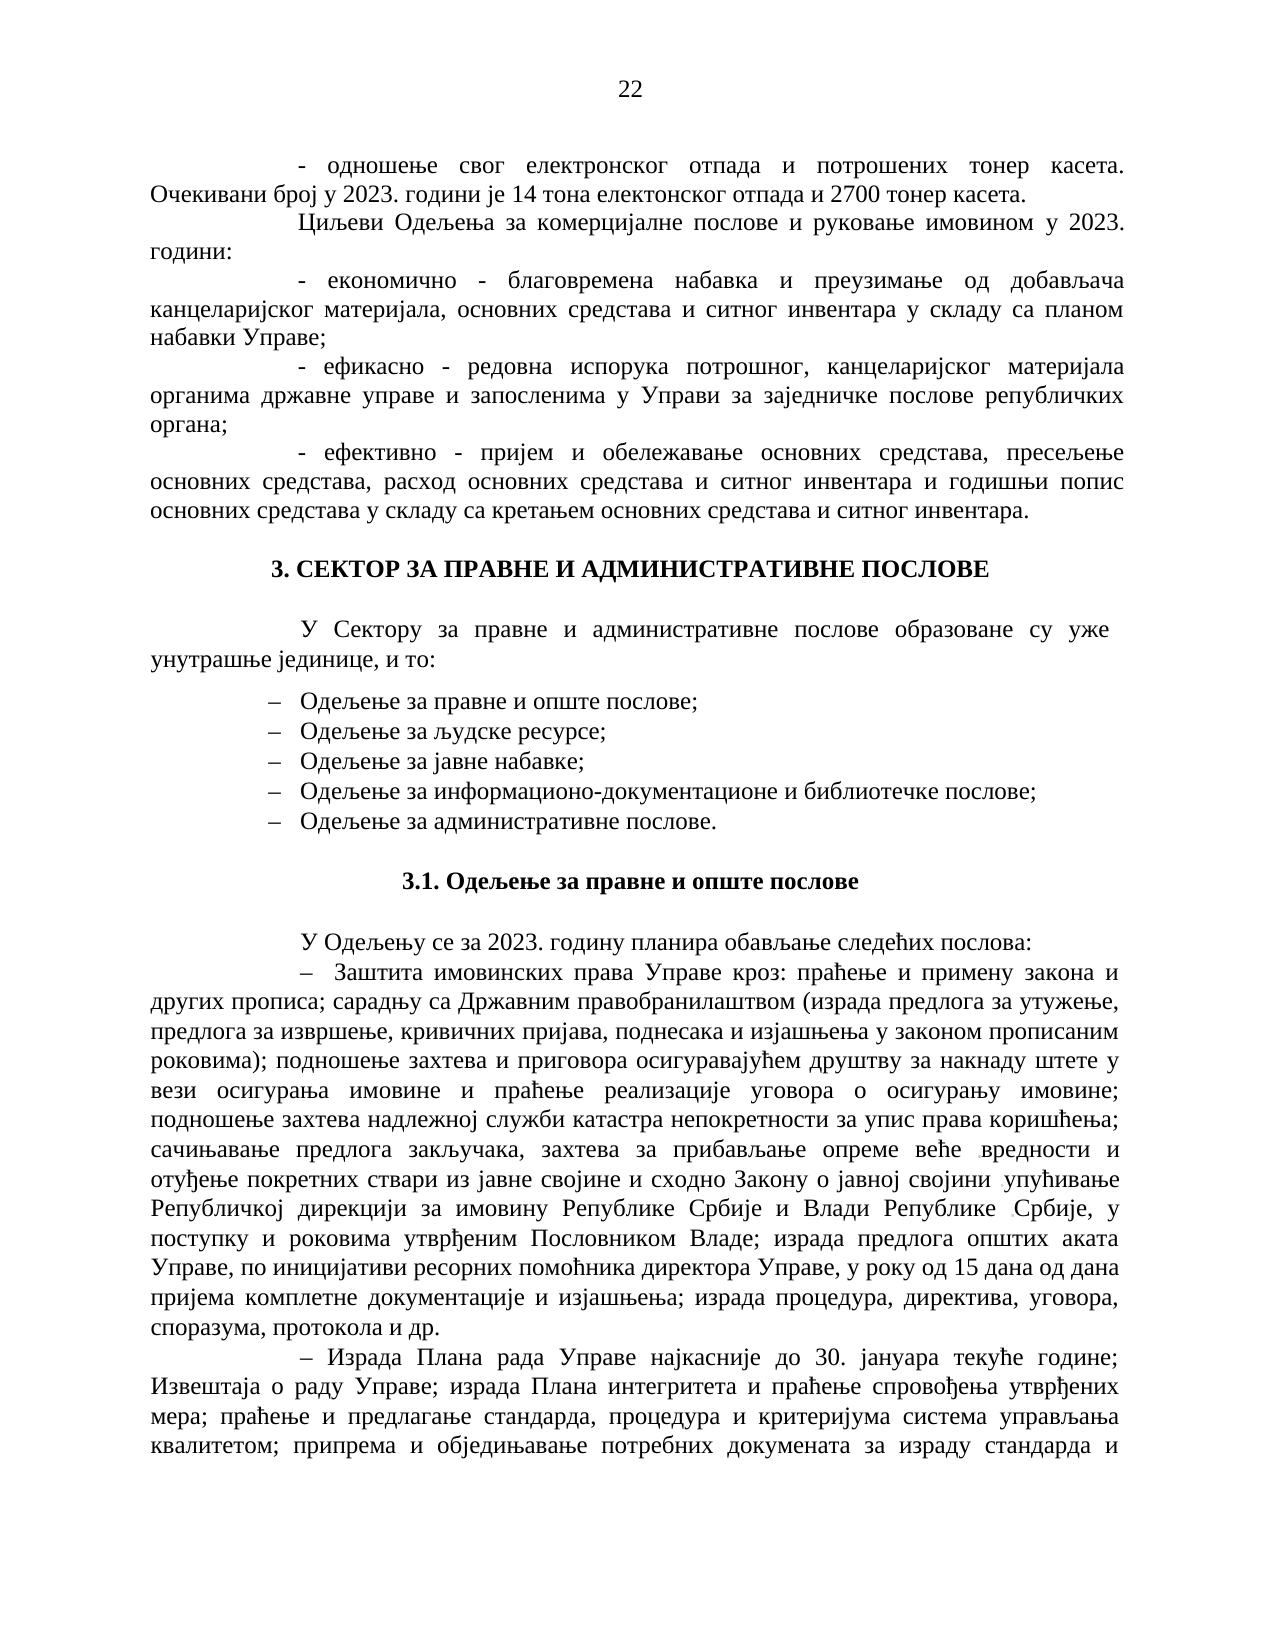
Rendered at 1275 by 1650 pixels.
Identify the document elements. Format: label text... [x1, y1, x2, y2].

text – Одељење за административне послове. [215, 806, 1111, 835]
text 3. СЕКТОР ЗА ПРАВНЕ И АДМИНИСТРАТИВНЕ ПОСЛОВЕ [150, 554, 1111, 583]
text – Одељење за правне и опште послове; [150, 686, 1111, 714]
text – Заштита имовинских права Управе кроз: праћење и примену закона и других прописа; сарадњу са Државним правобранилаштвом (израда предлога за утужење, предлога за извршење, кривичних пријава, поднесака и изјашњења у законом прописаним роковима); подношење захтева и приговора осигуравајућем друштву за накнаду штете у вези осигурања имовине и праћење реализације уговора о осигурању имовине; подношење захтева надлежној служби катастра непокретности за упис права коришћења; сачињавање предлога закључака, захтева за прибављање опреме веће вредности и отуђење покретних ствари из јавне својине и сходно Закону о јавној својини упућивање Републичкој дирекцији за имовину Републике Србије и Влади Републике Србије, у поступку и роковима утврђеним Пословником Владе; израда предлога општих аката Управе, по иницијативи ресорних помоћника директора Управе, у року од 15 дана од дана пријема комплетне документације и изјашњења; израда процедура, директива, уговора, споразума, протокола и др. [150, 957, 1120, 1340]
text – Одељење за информационо-документационе и библиотечке послове; [215, 776, 1111, 805]
text 3.1. Одељење за правне и опште послове [150, 866, 1111, 895]
text – Oдељење за људске ресурсе; [215, 716, 1111, 744]
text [150, 1342, 1120, 1459]
text - економично - благовремена набавка и преузимање од добављача канцеларијског материјала, основних средстава и ситног инвентара у складу са планом набавки Управе; [150, 265, 1125, 351]
text У Одељењу се за 2023. годину планира обављање следећих послова: [150, 927, 1120, 955]
text - ефикасно - редовна испорука потрошног, канцеларијског материјала органима државне управе и запосленима у Управи за заједничке послове републичких органа; [150, 351, 1125, 437]
text Циљеви Одељења за комерцијалне послове и руковање имовином у 2023. години: [150, 207, 1125, 265]
text - ефективно - пријем и обележавање основних средстава, пресељење основних средстава, расход основних средстава и ситног инвентара и годишњи попис основних средстава у складу са кретањем основних средстава и ситног инвентара. [150, 437, 1125, 524]
text - одношење свог електронског отпада и потрошених тонер касета. Очекивани број у 2023. години је 14 тона електонског отпада и 2700 тонер касета. [150, 150, 1125, 207]
text – Одељење за јавне набавке; [215, 746, 1111, 775]
text У Сектору за правне и административне послове образоване су уже унутрашње јединице, и то: [150, 614, 1111, 672]
